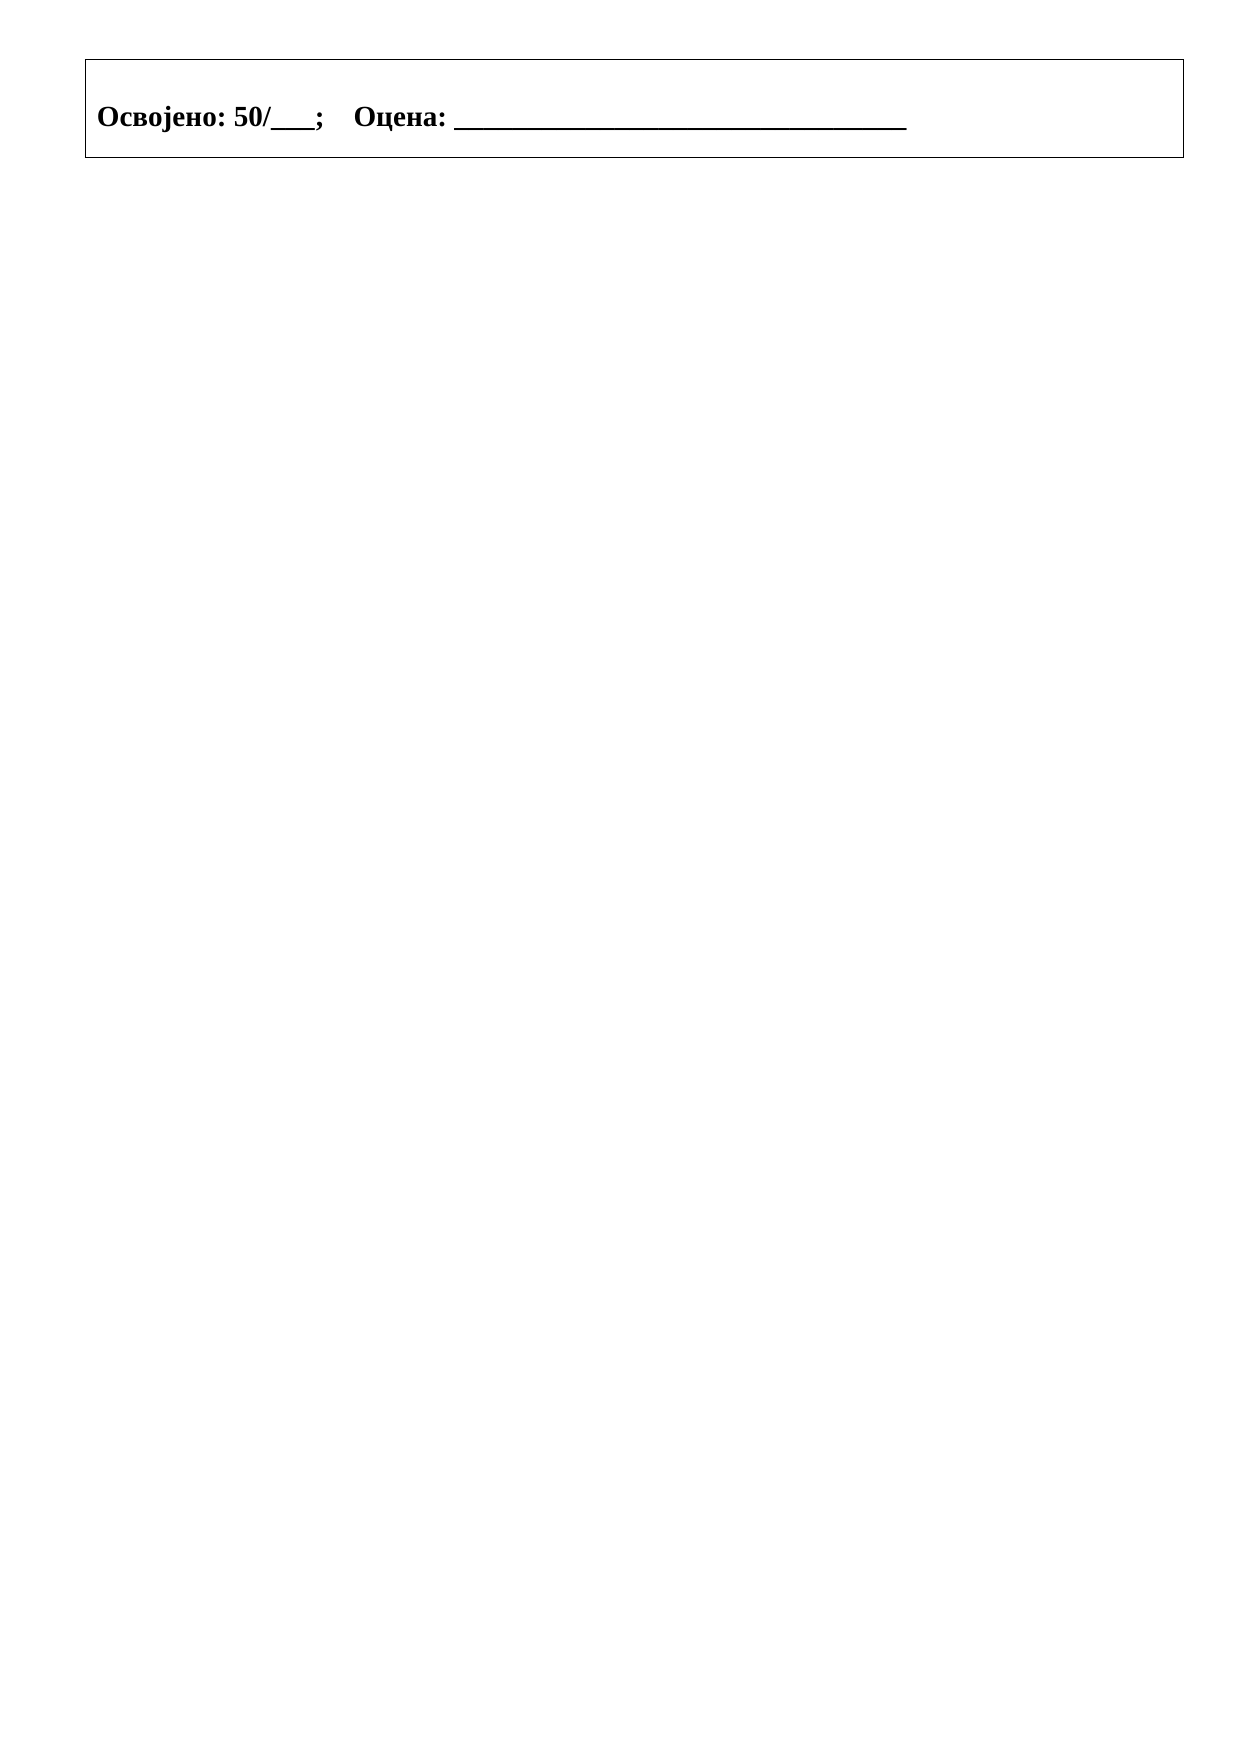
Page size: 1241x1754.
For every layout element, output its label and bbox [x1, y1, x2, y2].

table_cell [86, 60, 1183, 157]
